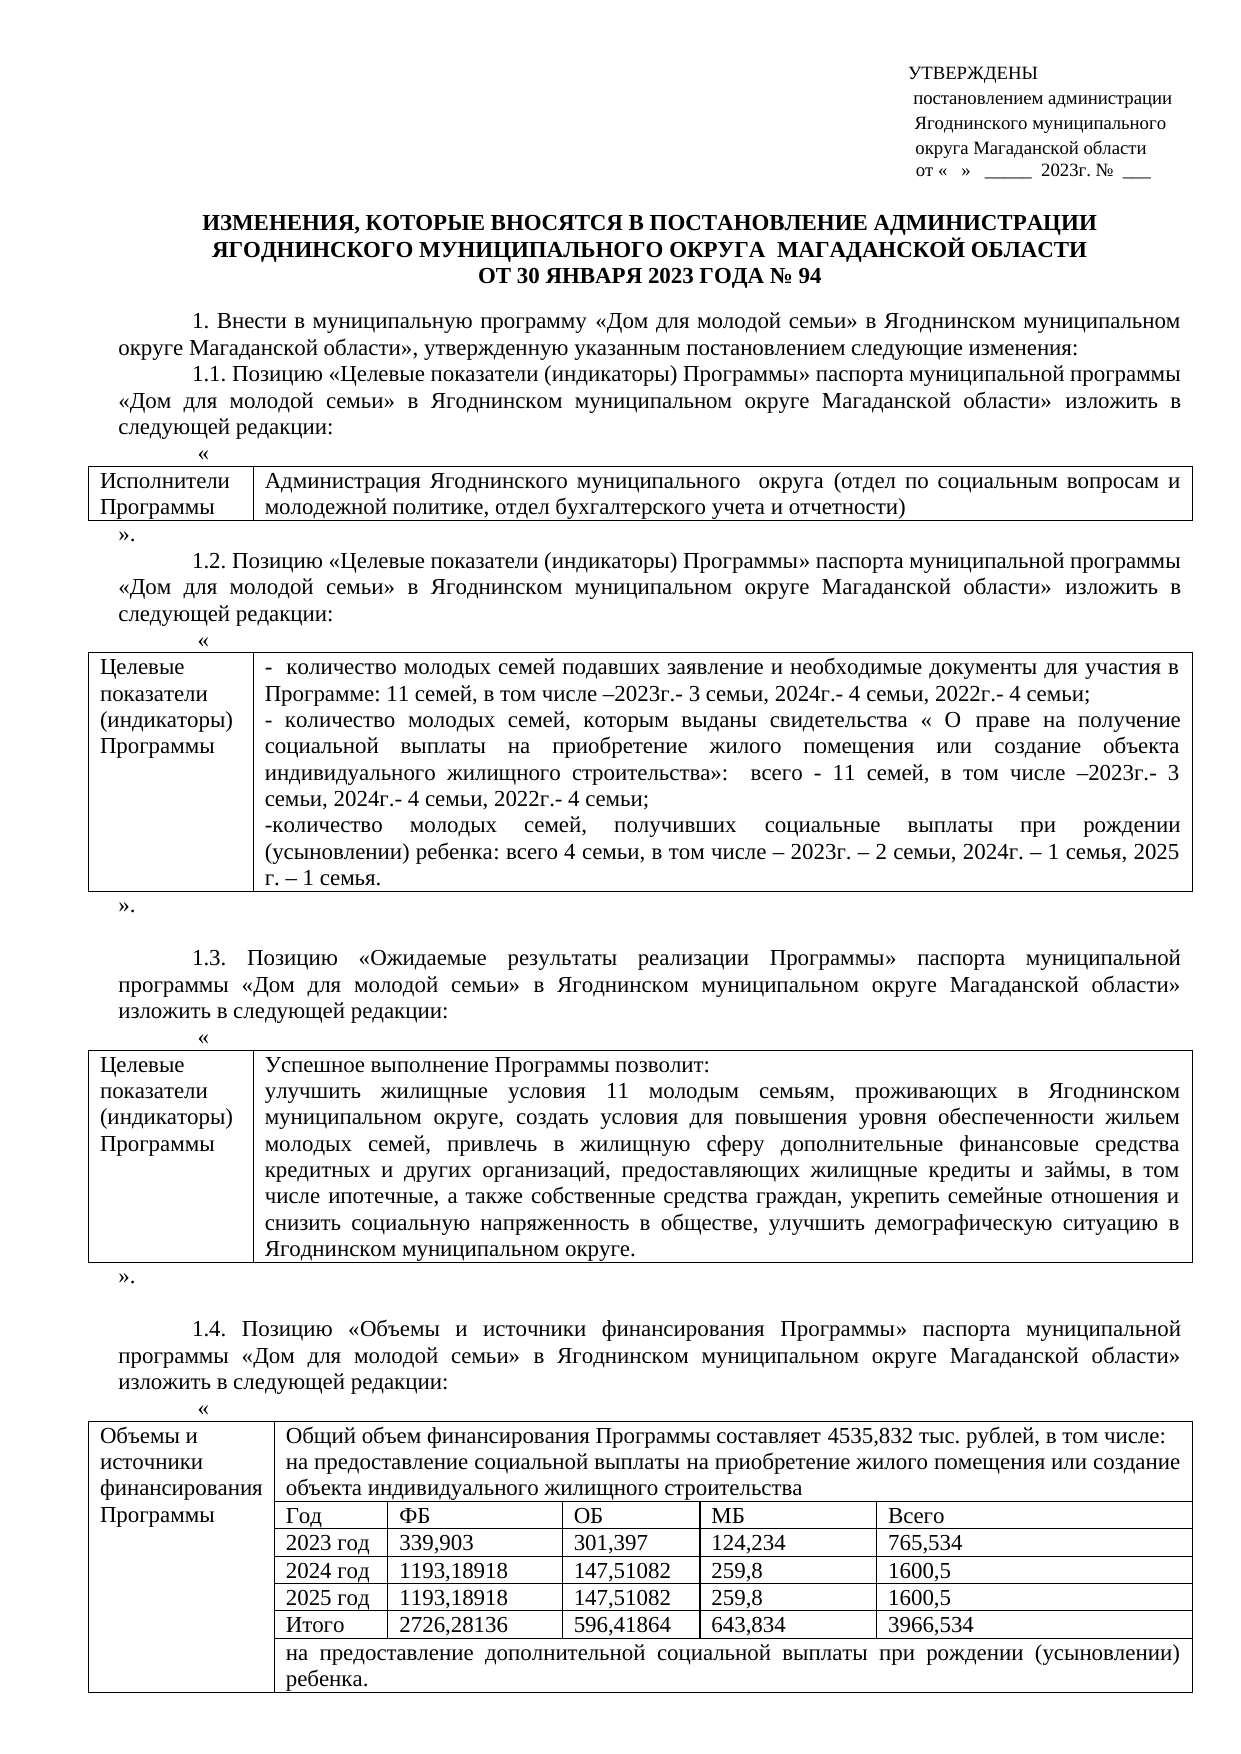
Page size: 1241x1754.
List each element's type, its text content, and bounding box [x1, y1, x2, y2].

table_cell 259,8 [701, 1584, 876, 1610]
table_cell 147,51082 [563, 1557, 699, 1583]
text « [118, 1023, 1181, 1050]
text « [118, 626, 1181, 652]
text « [118, 1394, 1181, 1421]
table_header Администрация Ягоднинского муниципального округа (отдел по социальным вопросам и молодежной политике, отдел бухгалтерского учета и отчетности) [254, 467, 1192, 519]
text 1. Внести в муниципальную программу «Дом для молодой семьи» в Ягоднинском муниципальном округе Магаданской области», утвержденную указанным постановлением следующие изменения: [118, 308, 1181, 360]
table_header Успешное выполнение Программы позволит: улучшить жилищные условия 11 молодым семьям, проживающих в Ягоднинском муниципальном округе, создать условия для повышения уровня обеспеченности жильем молодых семей, привлечь в жилищную сферу дополнительные финансовые средства кредитных и других организаций, предоставляющих жилищные кредиты и займы, в том числе ипотечные, а также собственные средства граждан, укрепить семейные отношения и снизить социальную напряженность в обществе, улучшить демографическую ситуацию в Ягоднинском муниципальном округе. [254, 1051, 1192, 1262]
table_cell 1193,18918 [388, 1584, 562, 1610]
table_cell 2025 год [275, 1584, 387, 1610]
table_header - количество молодых семей подавших заявление и необходимые документы для участия в Программе: 11 семей, в том числе –2023г.- 3 семьи, 2024г.- 4 семьи, 2022г.- 4 семьи; - количество молодых семей, которым выданы свидетельства « О праве на получение социальной выплаты на приобретение жилого помещения или создание объекта индивидуального жилищного строительства»: всего - 11 семей, в том числе –2023г.- 3 семьи, 2024г.- 4 семьи, 2022г.- 4 семьи; -количество молодых семей, получивших социальные выплаты при рождении (усыновлении) ребенка: всего 4 семьи, в том числе – 2023г. – 2 семьи, 2024г. – 1 семья, 2025 г. – 1 семья. [254, 653, 1192, 891]
table_cell Всего [877, 1502, 1192, 1528]
text ». [118, 892, 1181, 918]
table_header Исполнители Программы [89, 467, 253, 519]
table_cell ОБ [563, 1502, 699, 1528]
table_cell 2023 год [275, 1529, 387, 1556]
text 1.3. Позицию «Ожидаемые результаты реализации Программы» паспорта муниципальной программы «Дом для молодой семьи» в Ягоднинском муниципальном округе Магаданской области» изложить в следующей редакции: [118, 944, 1181, 1023]
text ИЗМЕНЕНИЯ, КОТОРЫЕ ВНОСЯТСЯ В ПОСТАНОВЛЕНИЕ АДМИНИСТРАЦИИ ЯГОДНИНСКОГО МУНИЦИПАЛЬНОГО ОКРУГА МАГАДАНСКОЙ ОБЛАСТИ [118, 209, 1181, 262]
table_cell Итого [275, 1611, 387, 1638]
text округа Магаданской области [783, 134, 1181, 159]
table_header Целевые показатели (индикаторы) Программы [89, 653, 253, 891]
table_cell 643,834 [701, 1611, 876, 1638]
table_cell 1193,18918 [388, 1557, 562, 1583]
table_cell 124,234 [701, 1529, 876, 1556]
text от « » _____ 2023г. № ___ [783, 159, 1181, 181]
table_cell 3966,534 [877, 1611, 1192, 1638]
table_cell ФБ [388, 1502, 562, 1528]
table_header Целевые показатели (индикаторы) Программы [89, 1051, 253, 1262]
table_cell 2024 год [275, 1557, 387, 1583]
table_cell 339,903 [388, 1529, 562, 1556]
text « [118, 439, 1181, 466]
table_cell 1600,5 [877, 1557, 1192, 1583]
table_cell 596,41864 [563, 1611, 699, 1638]
table_header Общий объем финансирования Программы составляет 4535,832 тыс. рублей, в том числе: на предоставление социальной выплаты на приобретение жилого помещения или создание объекта индивидуального жилищного строительства [275, 1422, 1192, 1501]
text УТВЕРЖДЕНЫ [856, 59, 1181, 84]
table_cell 2726,28136 [388, 1611, 562, 1638]
table_cell 147,51082 [563, 1584, 699, 1610]
table_cell 765,534 [877, 1529, 1192, 1556]
table_cell Год [275, 1502, 387, 1528]
table_header Объемы и источники финансирования Программы [89, 1422, 274, 1692]
text ». [118, 1263, 1181, 1289]
table_cell МБ [701, 1502, 876, 1528]
text 1.2. Позицию «Целевые показатели (индикаторы) Программы» паспорта муниципальной программы «Дом для молодой семьи» в Ягоднинском муниципальном округе Магаданской области» изложить в следующей редакции: [118, 547, 1181, 626]
table_cell 259,8 [701, 1557, 876, 1583]
text Ягоднинского муниципального [783, 109, 1181, 134]
table_cell 301,397 [563, 1529, 699, 1556]
text 1.1. Позицию «Целевые показатели (индикаторы) Программы» паспорта муниципальной программы «Дом для молодой семьи» в Ягоднинском муниципальном округе Магаданской области» изложить в следующей редакции: [118, 360, 1181, 439]
text ОТ 30 ЯНВАРЯ 2023 ГОДА № 94 [118, 262, 1181, 288]
text 1.4. Позицию «Объемы и источники финансирования Программы» паспорта муниципальной программы «Дом для молодой семьи» в Ягоднинском муниципальном округе Магаданской области» изложить в следующей редакции: [118, 1315, 1181, 1394]
text постановлением администрации [783, 84, 1181, 109]
table_cell на предоставление дополнительной социальной выплаты при рождении (усыновлении) ребенка. [275, 1639, 1192, 1692]
table_cell 1600,5 [877, 1584, 1192, 1610]
text ». [118, 521, 1181, 547]
